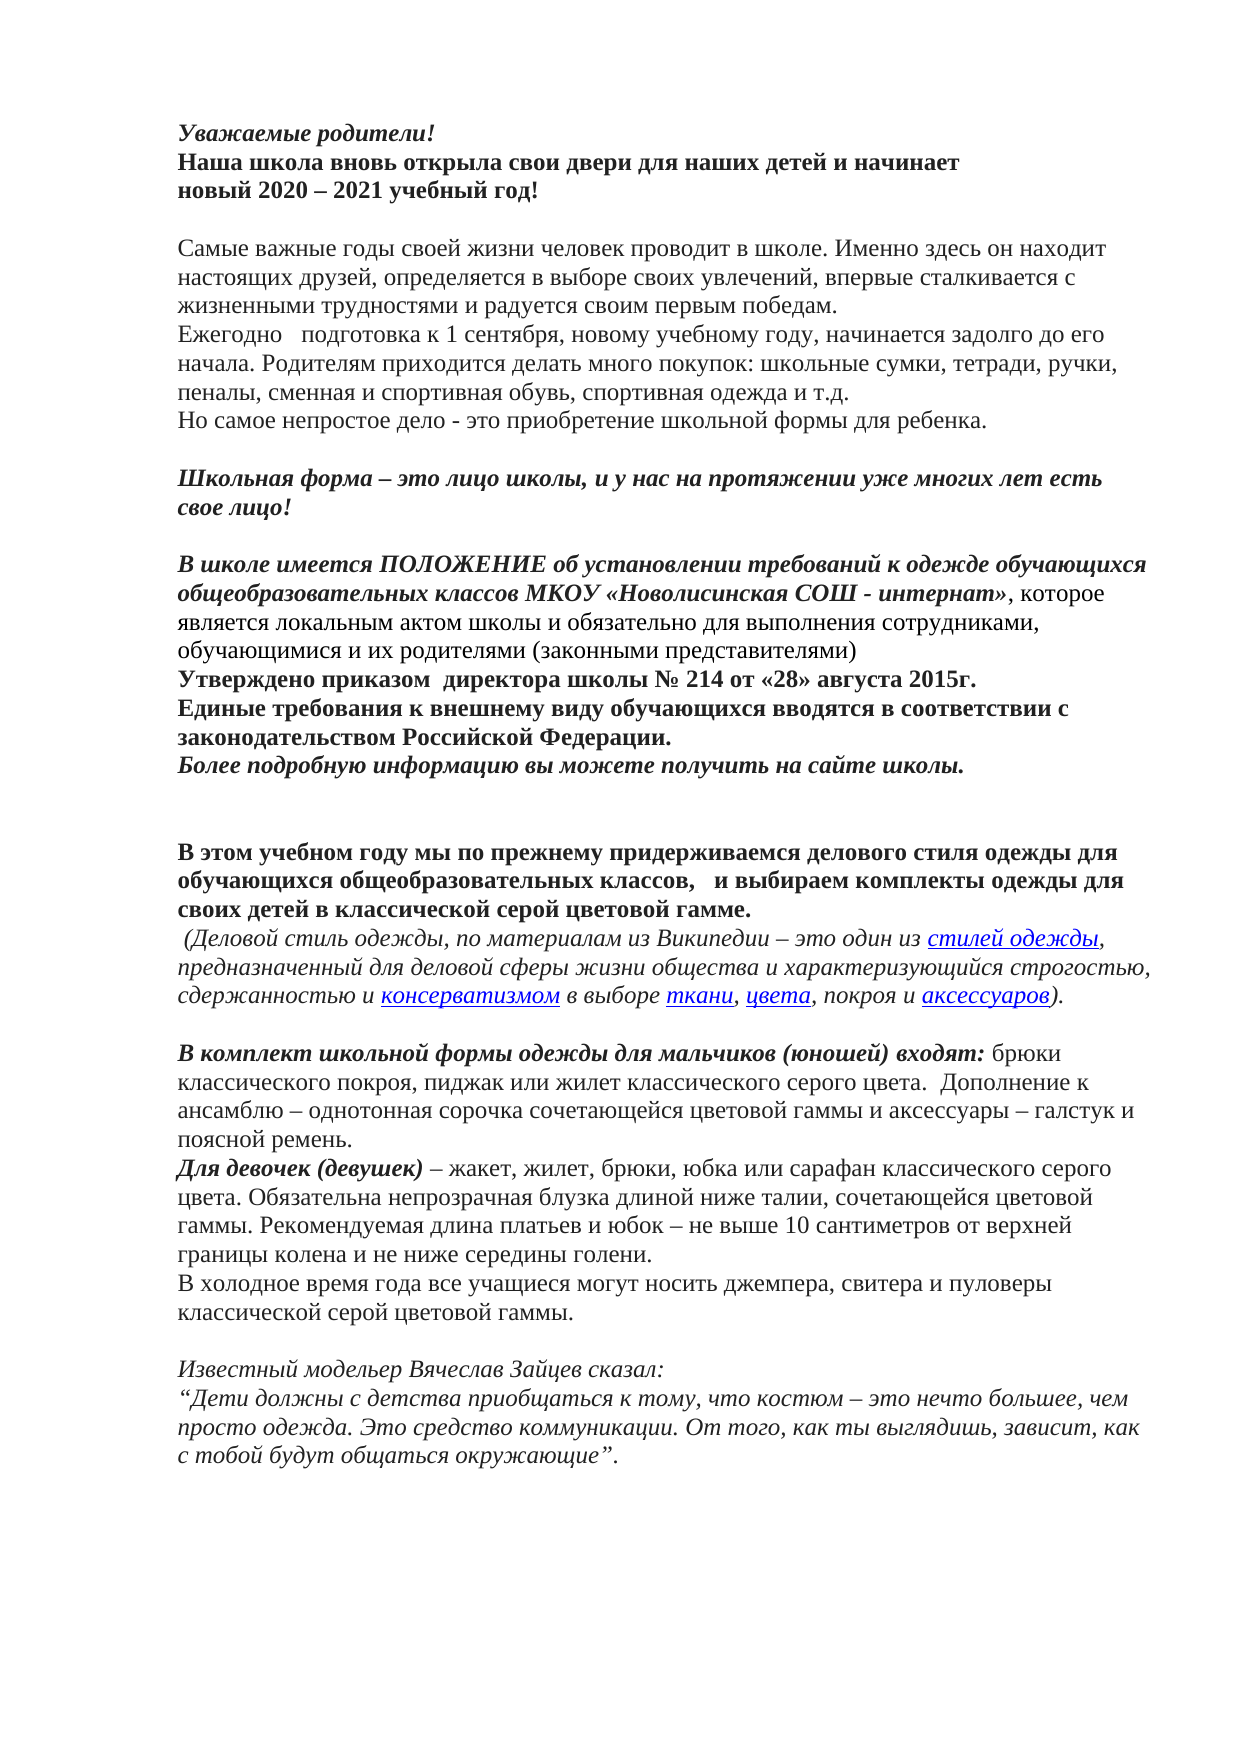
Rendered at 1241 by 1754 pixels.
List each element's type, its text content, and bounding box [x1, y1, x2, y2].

text Наша школа вновь открыла свои двери для наших детей и начинает [177, 147, 1152, 176]
text В холодное время года все учащиеся могут носить джемпера, свитера и пуловеры классической серой цветовой гаммы. [177, 1268, 1152, 1326]
text “Дети должны с детства приобщаться к тому, что костюм – это нечто большее, чем просто одежда. Это средство коммуникации. От того, как ты выглядишь, зависит, как с тобой будут общаться окружающие”. [177, 1383, 1152, 1469]
text Известный модельер Вячеслав Зайцев сказал: [177, 1354, 1152, 1383]
text Школьная форма – это лицо школы, и у нас на протяжении уже многих лет есть свое лицо! [177, 463, 1152, 521]
text новый 2020 – 2021 учебный год! [177, 176, 1152, 204]
text В этом учебном году мы по прежнему придерживаемся делового стиля одежды для обучающихся общеобразовательных классов, и выбираем комплекты одежды для своих детей в классической серой цветовой гамме. [177, 837, 1152, 923]
text Для девочек (девушек) – жакет, жилет, брюки, юбка или сарафан классического серого цвета. Обязательна непрозрачная блузка длиной ниже талии, сочетающейся цветовой гаммы. Рекомендуемая длина платьев и юбок – не выше 10 сантиметров от верхней границы колена и не ниже середины голени. [177, 1153, 1152, 1268]
text Единые требования к внешнему виду обучающихся вводятся в соответствии с законодательством Российской Федерации. [177, 693, 1152, 751]
text Но самое непростое дело - это приобретение школьной формы для ребенка. [177, 406, 1152, 434]
text Ежегодно подготовка к 1 сентября, новому учебному году, начинается задолго до его начала. Родителям приходится делать много покупок: школьные сумки, тетради, ручки, пеналы, сменная и спортивная обувь, спортивная одежда и т.д. [177, 319, 1152, 406]
text В комплект школьной формы одежды для мальчиков (юношей) входят: брюки классического покроя, пиджак или жилет классического серого цвета. Дополнение к ансамблю – однотонная сорочка сочетающейся цветовой гаммы и аксессуары – галстук и поясной ремень. [177, 1038, 1152, 1153]
text Самые важные годы своей жизни человек проводит в школе. Именно здесь он находит настоящих друзей, определяется в выборе своих увлечений, впервые сталкивается с жизненными трудностями и радуется своим первым победам. [177, 233, 1152, 319]
text Уважаемые родители! [177, 118, 1152, 147]
text (Деловой стиль одежды, по материалам из Википедии – это один из стилей одежды, предназначенный для деловой сферы жизни общества и характеризующийся строгостью, сдержанностью и консерватизмом в выборе ткани, цвета, покроя и аксессуаров). [177, 923, 1152, 1009]
text Более подробную информацию вы можете получить на сайте школы. [177, 751, 1152, 779]
text В школе имеется ПОЛОЖЕНИЕ об установлении требований к одежде обучающихся общеобразовательных классов МКОУ «Новолисинская СОШ - интернат», которое является локальным актом школы и обязательно для выполнения сотрудниками, обучающимися и их родителями (законными представителями) Утверждено приказом директора школы № 214 от «28» августа 2015г. [177, 549, 1152, 693]
